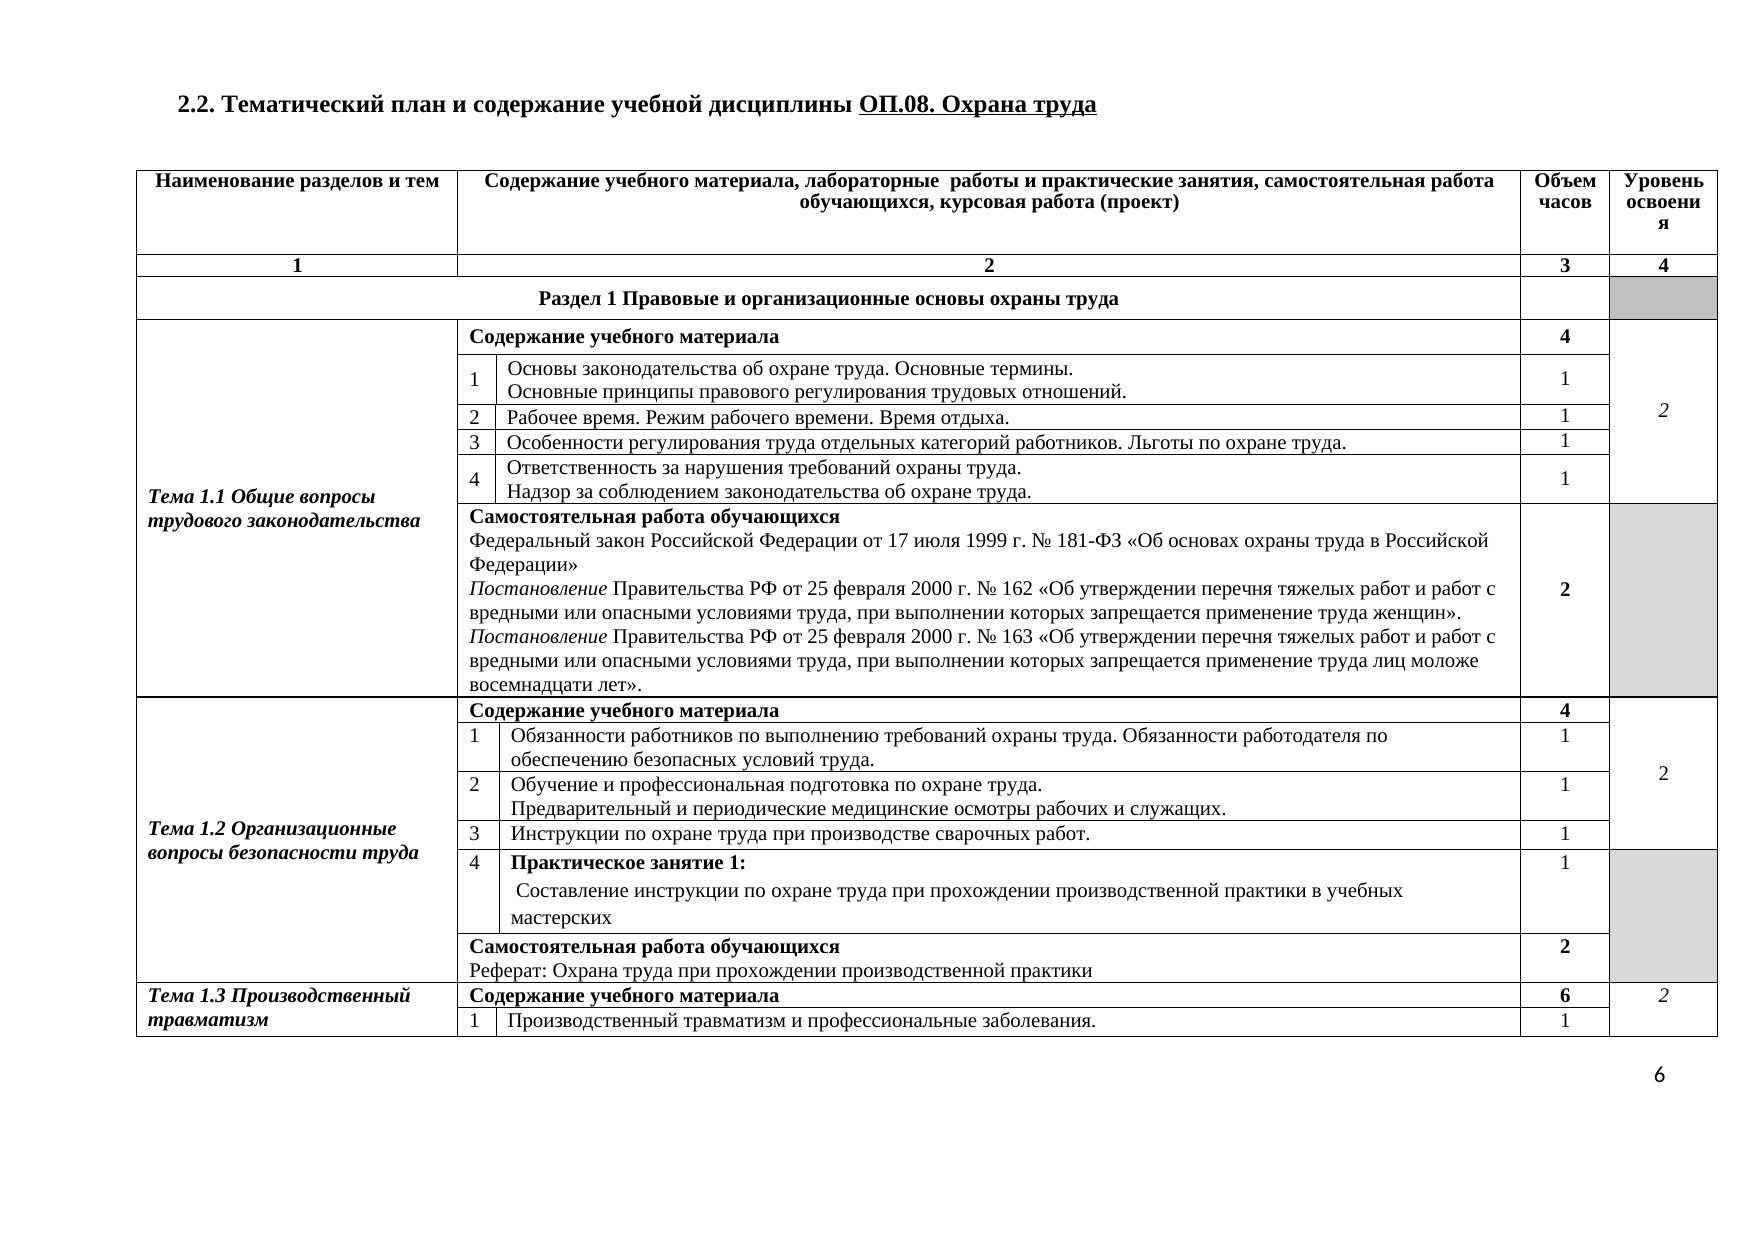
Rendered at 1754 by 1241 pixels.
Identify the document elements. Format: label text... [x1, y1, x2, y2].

table_cell Самостоятельная работа обучающихся Федеральный закон Российской Федерации от 17 июля г. № 181-ФЗ «Об основах охраны труда в Российской Федерации» Постановление Правительства РФ от 25 февраля г. № 162 «Об утверждении перечня тяжелых работ и работ с вредными или опасными условиями труда, при выполнении которых запрещается применение труда женщин». Постановление Правительства РФ от 25 февраля г. № 163 «Об утверждении перечня тяжелых работ и работ с вредными или опасными условиями труда, при выполнении которых запрещается применение труда лиц моложе восемнадцати лет». [458, 504, 1520, 696]
table_header Содержание учебного материала, лабораторные работы и практические занятия, самостоятельная работа обучающихся, курсовая работа (проект) [458, 171, 1520, 254]
table_cell 1 [458, 1008, 496, 1036]
table_cell 1 [1521, 723, 1609, 771]
table_cell 1 [1521, 772, 1609, 820]
table_cell Обязанности работников по выполнению требований охраны труда. Обязанности работодателя по обеспечению безопасных условий труда. [500, 723, 1520, 771]
table_cell [1610, 277, 1717, 319]
table_cell 2 [1521, 504, 1609, 696]
table_cell Рабочее время. Режим рабочего времени. Время отдыха. [496, 405, 1520, 429]
table_cell 4 [1610, 255, 1717, 276]
table_cell 1 [1521, 455, 1609, 503]
table_cell 2 [1610, 698, 1717, 849]
subtitle 2.2. Тематический план и содержание учебной дисциплины ОП.08. Охрана труда [177, 89, 1665, 117]
table_cell 1 [1521, 821, 1609, 849]
table_cell 4 [1521, 320, 1609, 354]
table_cell 1 [1521, 405, 1609, 429]
table_cell 3 [458, 430, 495, 454]
table_cell Содержание учебного материала [458, 983, 1520, 1007]
table_header Наименование разделов и тем [137, 171, 457, 254]
table_cell 6 [1521, 983, 1609, 1007]
table_cell Ответственность за нарушения требований охраны труда. Надзор за соблюдением законодательства об охране труда. [496, 455, 1520, 503]
table_cell Особенности регулирования труда отдельных категорий работников. Льготы по охране труда. [496, 430, 1520, 454]
table_cell Обучение и профессиональная подготовка по охране труда. Предварительный и периодические медицинские осмотры рабочих и служащих. [500, 772, 1520, 820]
table_cell 4 [1521, 698, 1609, 722]
table_cell [1521, 277, 1609, 319]
table_cell 3 [1521, 255, 1609, 276]
table_cell 1 [458, 355, 496, 403]
table_cell 2 [458, 255, 1520, 276]
table_cell 3 [458, 821, 499, 849]
table_header Уровень освоения [1610, 171, 1717, 254]
table_cell [1610, 850, 1717, 982]
table_cell 1 [1521, 355, 1609, 403]
table_cell Тема 1.1 Общие вопросы трудового законодательства [137, 320, 457, 696]
table_cell 4 [458, 455, 495, 503]
table_cell Самостоятельная работа обучающихся Реферат: Охрана труда при прохождении производственной практики [458, 934, 1520, 982]
table_cell Содержание учебного материала [458, 698, 1520, 722]
table_cell Инструкции по охране труда при производстве сварочных работ. [500, 821, 1520, 849]
table_cell Практическое занятие 1: Составление инструкции по охране труда при прохождении производственной практики в учебных мастерских [500, 850, 1520, 933]
table_cell Тема 1.3 Производственный травматизм [137, 983, 457, 1036]
table_cell 1 [1521, 850, 1609, 933]
table_cell Раздел 1 Правовые и организационные основы охраны труда [137, 277, 1520, 319]
table_cell 4 [458, 850, 499, 933]
table_cell 2 [1610, 983, 1717, 1036]
table_cell Тема 1.2 Организационные вопросы безопасности труда [137, 698, 457, 982]
table_cell 1 [458, 723, 499, 771]
table_cell [1610, 504, 1717, 696]
table_cell 2 [458, 772, 499, 820]
table_cell Содержание учебного материала [458, 320, 1520, 354]
table_cell 1 [1521, 1008, 1609, 1036]
table_cell 2 [458, 405, 495, 429]
table_cell Производственный травматизм и профессиональные заболевания. [497, 1008, 1520, 1036]
table_cell 2 [1521, 934, 1609, 982]
table_cell 1 [137, 255, 457, 276]
table_cell 1 [1521, 430, 1609, 454]
table_cell Основы законодательства об охране труда. Основные термины. Основные принципы правового регулирования трудовых отношений. [497, 355, 1520, 403]
table_header Объем часов [1521, 171, 1609, 254]
table_cell 2 [1610, 320, 1717, 503]
